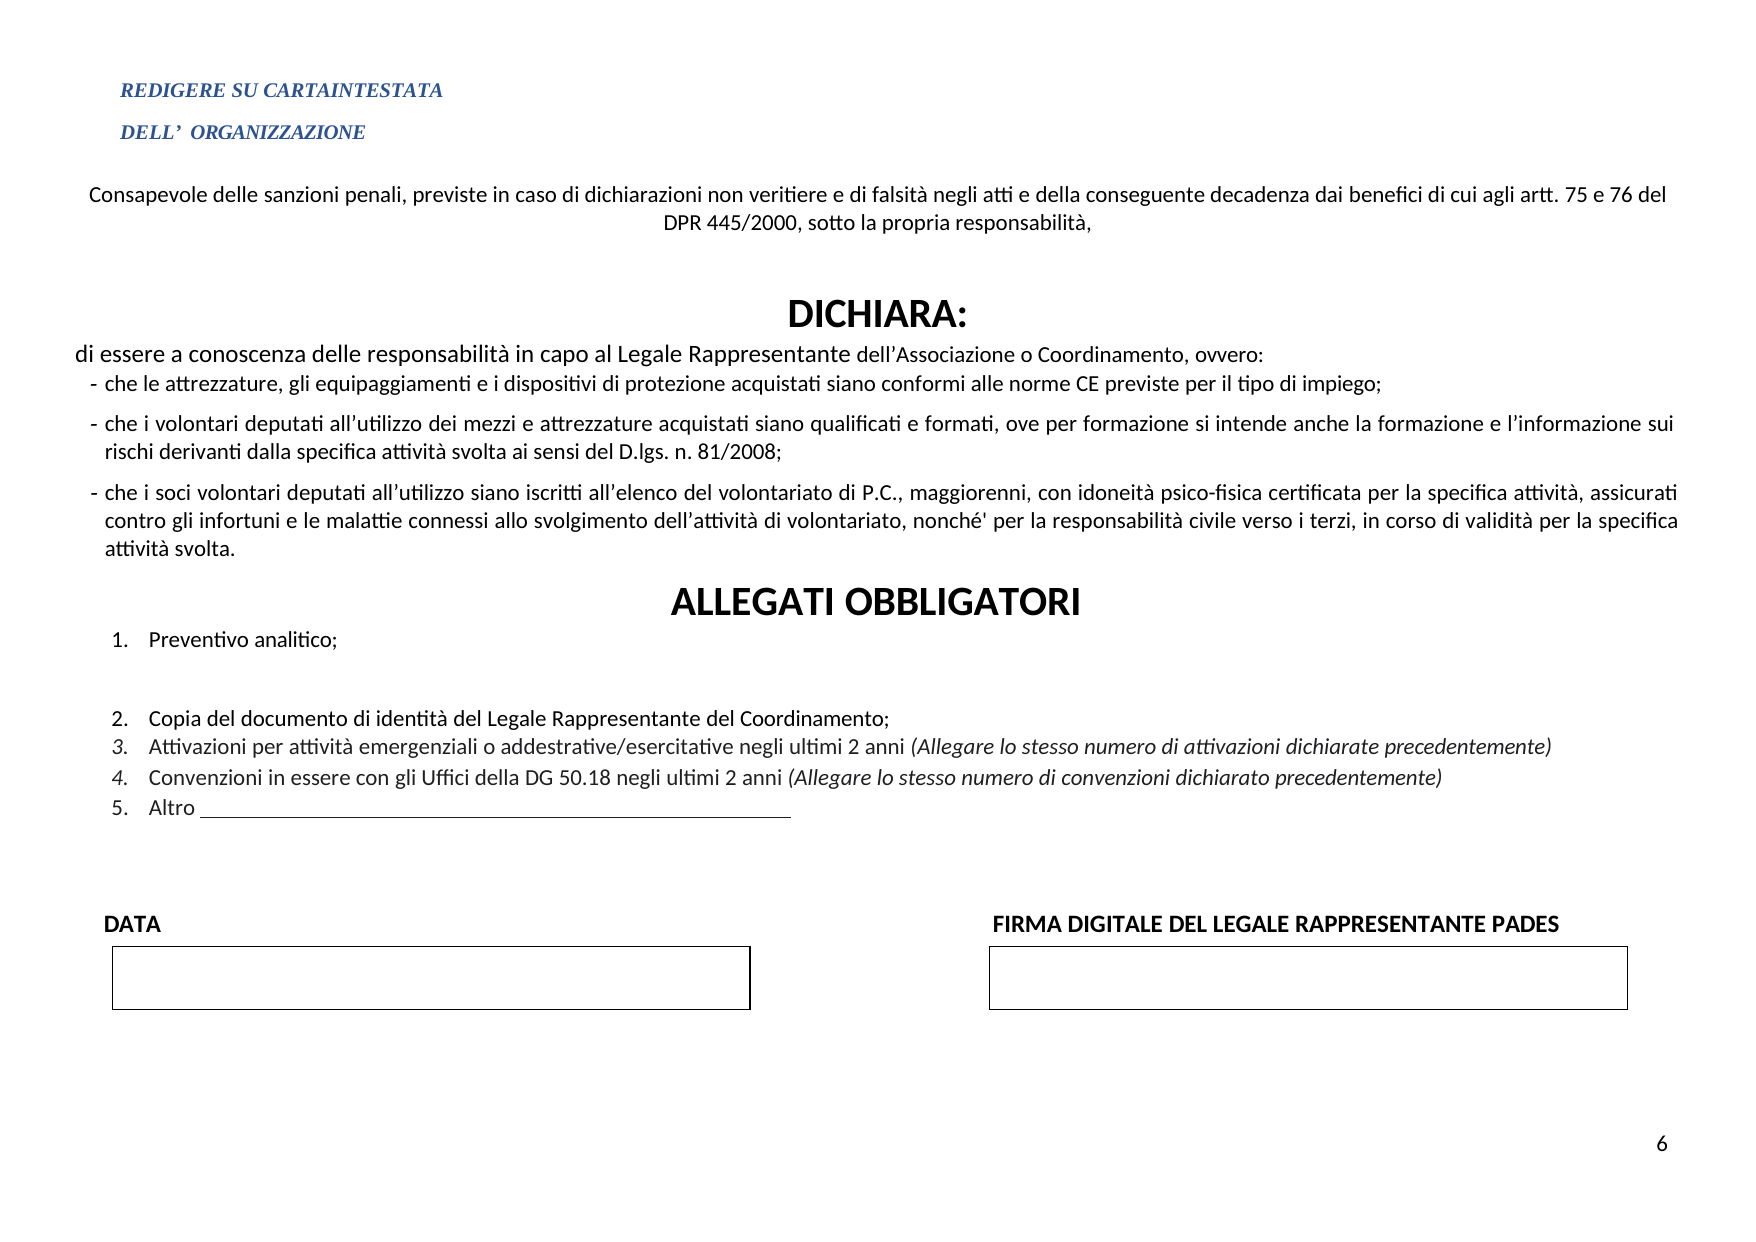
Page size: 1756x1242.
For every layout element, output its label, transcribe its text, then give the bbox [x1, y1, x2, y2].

text di essere a conoscenza delle responsabilità in capo al Legale Rappresentante dell’Associazione o Coordinamento, ovvero: [75, 338, 1693, 369]
list Attivazioni per attività emergenziali o addestrative/esercitative negli ultimi 2 anni (Allegare lo stesso numero di attivazioni dichiarate precedentemente) [111, 732, 1693, 760]
subtitle DICHIARA: [87, 287, 1668, 338]
list che i volontari deputati all’utilizzo dei mezzi e attrezzature acquistati siano qualificati e formati, ove per formazione si intende anche la formazione e l’informazione sui rischi derivanti dalla specifica attività svolta ai sensi del D.lgs. n. 81/2008; [89, 409, 1677, 466]
list Preventivo analitico; [111, 626, 344, 653]
text DATA FIRMA DIGITALE DEL LEGALE RAPPRESENTANTE PADES [103, 908, 1693, 938]
list che i soci volontari deputati all’utilizzo siano iscritti all’elenco del volontariato di P.C., maggiorenni, con idoneità psico-fisica certificata per la specifica attività, assicurati contro gli infortuni e le malattie connessi allo svolgimento dell’attività di volontariato, nonché' per la responsabilità civile verso i terzi, in corso di validità per la specifica attività svolta. [90, 478, 1681, 562]
list Altro [111, 793, 1693, 821]
list Convenzioni in essere con gli Uffici della DG 50.18 negli ultimi 2 anni (Allegare lo stesso numero di convenzioni dichiarato precedentemente) [111, 763, 1693, 791]
list Copia del documento di identità del Legale Rappresentante del Coordinamento; [111, 704, 1693, 732]
list che le attrezzature, gli equipaggiamenti e i dispositivi di protezione acquistati siano conformi alle norme CE previste per il tipo di impiego; [89, 369, 1693, 397]
subtitle ALLEGATI OBBLIGATORI [671, 575, 1693, 626]
text Consapevole delle sanzioni penali, previste in caso di dichiarazioni non veritiere e di falsità negli atti e della conseguente decadenza dai benefici di cui agli artt. 75 e 76 del DPR 445/2000, sotto la propria responsabilità, [87, 180, 1668, 236]
